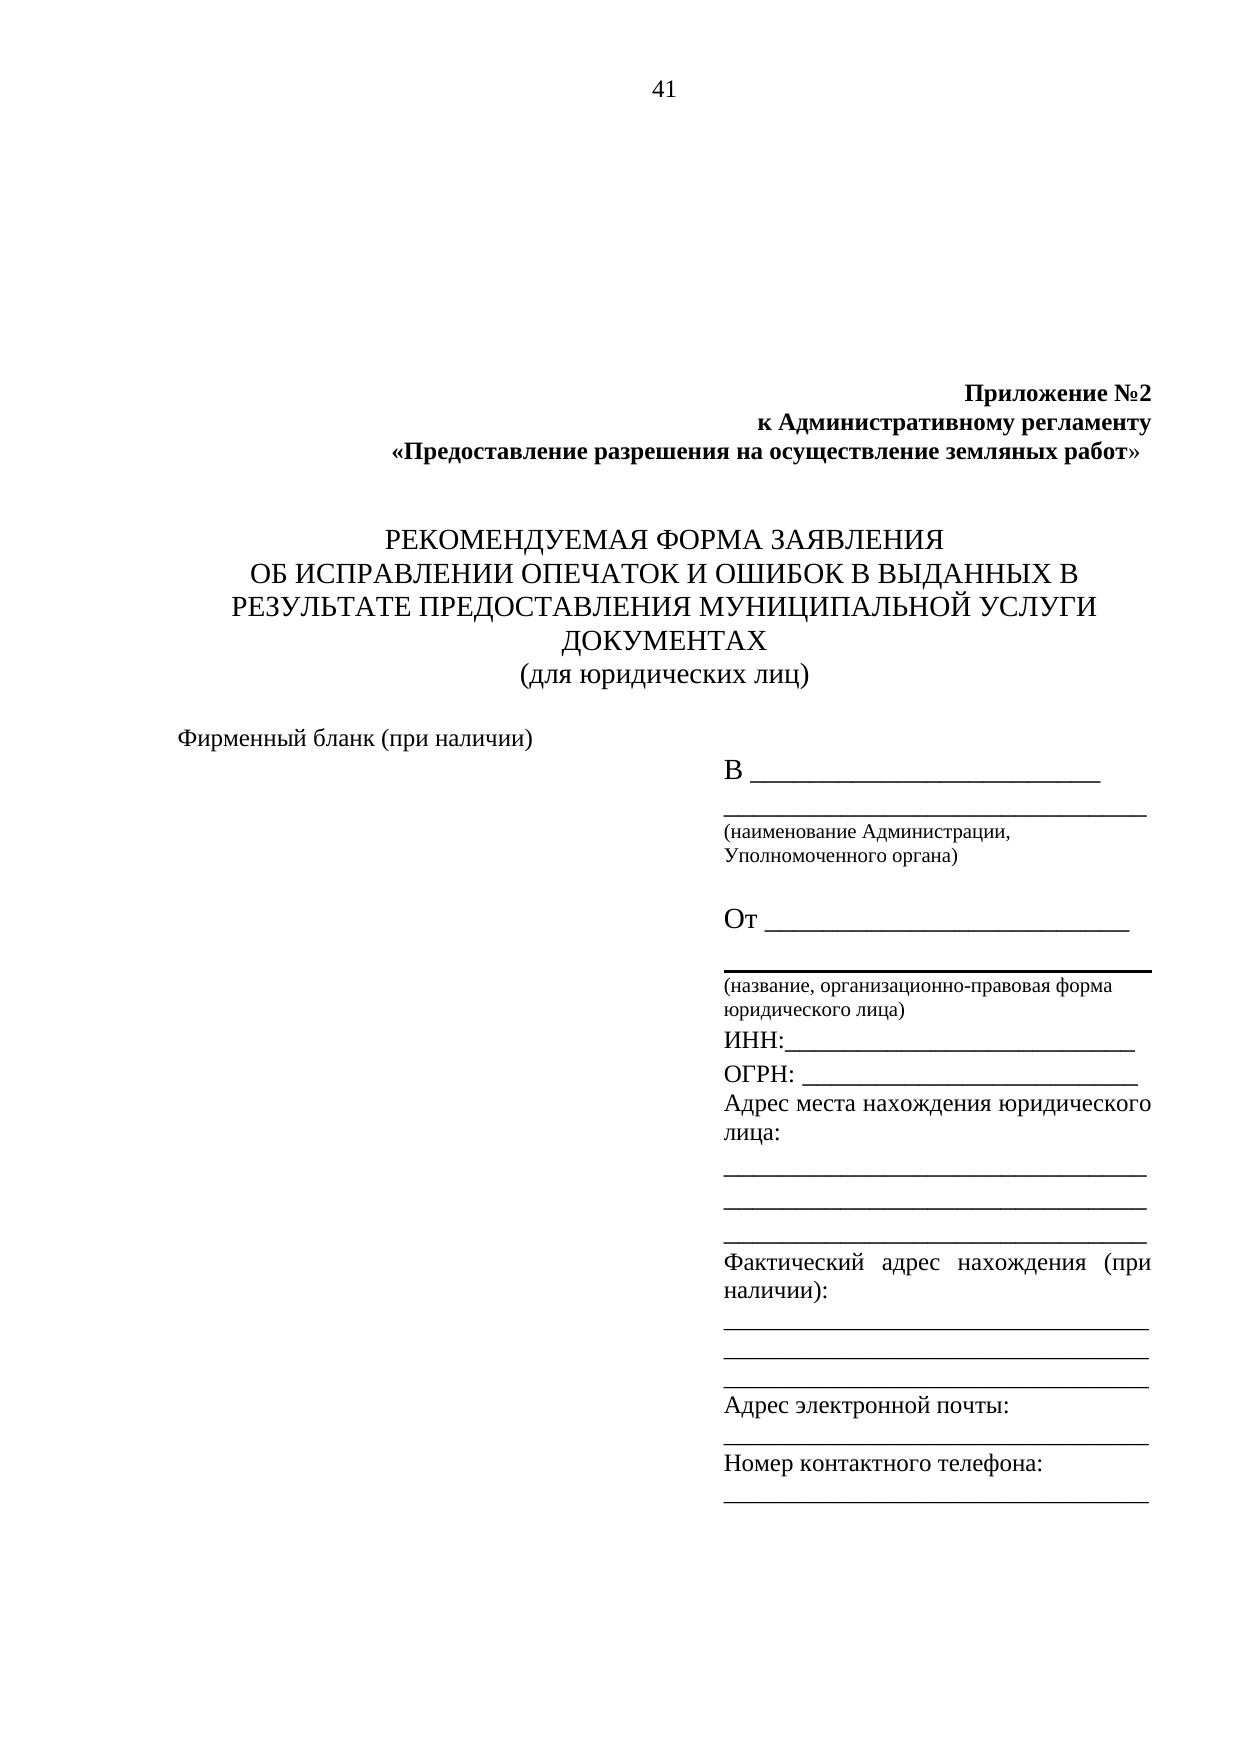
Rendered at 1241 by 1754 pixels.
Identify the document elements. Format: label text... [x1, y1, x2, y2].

text __________________________________ [723, 1477, 1152, 1505]
text Фирменный бланк (при наличии) [177, 723, 1152, 752]
text РЕКОМЕНДУЕМАЯ ФОРМА ЗАЯВЛЕНИЯ [177, 522, 1152, 556]
text Фактический адрес нахождения (при наличии): [723, 1247, 1152, 1304]
text ИНН:________________________ [723, 1021, 1152, 1055]
text __________________________________ ____________________________________________________________________ [723, 1304, 1152, 1390]
text Адрес места нахождения юридического лица: [723, 1088, 1152, 1146]
text к Административному регламенту [177, 407, 1152, 436]
text В ________________________ [723, 752, 1152, 786]
text _____________________________ __________________________________________________________ [723, 1146, 1152, 1247]
text __________________________________ [723, 1419, 1152, 1448]
text Адрес электронной почты: [723, 1390, 1152, 1419]
text Приложение №2 [177, 378, 1152, 407]
text Номер контактного телефона: [723, 1448, 1152, 1477]
text (для юридических лиц) [177, 656, 1152, 690]
text (наименование Администрации, Уполномоченного органа) [723, 819, 1152, 867]
text ОГРН: _______________________ [723, 1055, 1152, 1088]
text _____________________________ [723, 786, 1152, 819]
text (название, организационно-правовая форма юридического лица) [723, 973, 1152, 1021]
text ОБ ИСПРАВЛЕНИИ ОПЕЧАТОК И ОШИБОК В ВЫДАННЫХ В РЕЗУЛЬТАТЕ ПРЕДОСТАВЛЕНИЯ МУНИЦИПАЛЬНОЙ УСЛУГИ ДОКУМЕНТАХ [177, 556, 1152, 656]
table_header «Предоставление разрешения на осуществление земляных работ» [177, 436, 1152, 522]
text От _________________________ [723, 901, 1152, 934]
